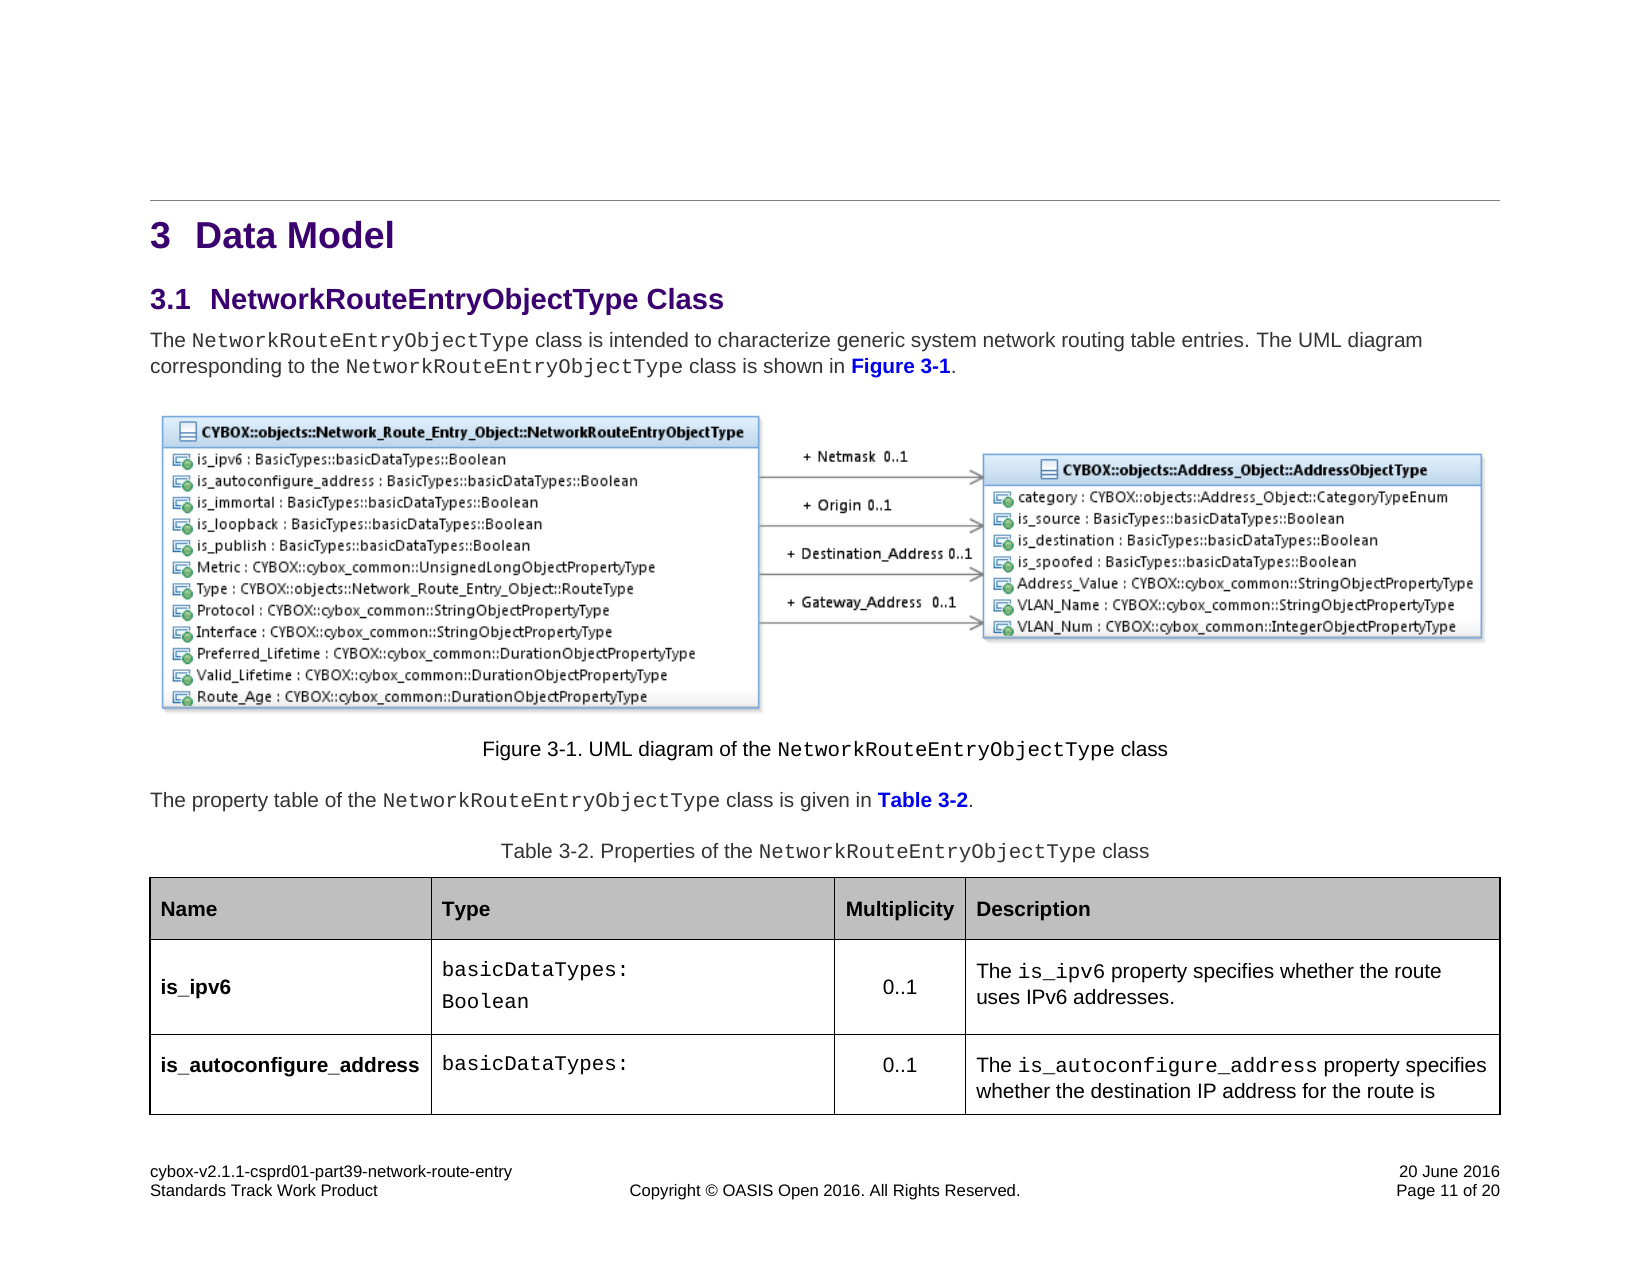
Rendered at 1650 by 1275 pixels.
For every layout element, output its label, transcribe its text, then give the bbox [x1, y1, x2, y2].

table_header Multiplicity [835, 878, 965, 939]
table_cell is_ipv6 [151, 940, 431, 1033]
table_header Type [432, 878, 834, 939]
subtitle NetworkRouteEntryObjectType Class [150, 282, 1500, 315]
table_cell 0..1 [835, 1035, 965, 1113]
table_header Description [966, 878, 1499, 939]
table_header Name [151, 878, 431, 939]
text The NetworkRouteEntryObjectType class is intended to characterize generic system network routing table entries. The UML diagram corresponding to the NetworkRouteEntryObjectType class is shown in Figure 3-1. [150, 328, 1500, 379]
table_cell The is_ipv6 property specifies whether the route uses IPv6 addresses. [966, 940, 1499, 1033]
picture [150, 404, 1500, 729]
table_cell basicDataTypes: Boolean [432, 940, 834, 1033]
table_cell 0..1 [835, 940, 965, 1033]
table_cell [151, 1035, 431, 1113]
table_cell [966, 1035, 1499, 1113]
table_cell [432, 1035, 834, 1113]
subtitle Data Model [150, 201, 1500, 257]
